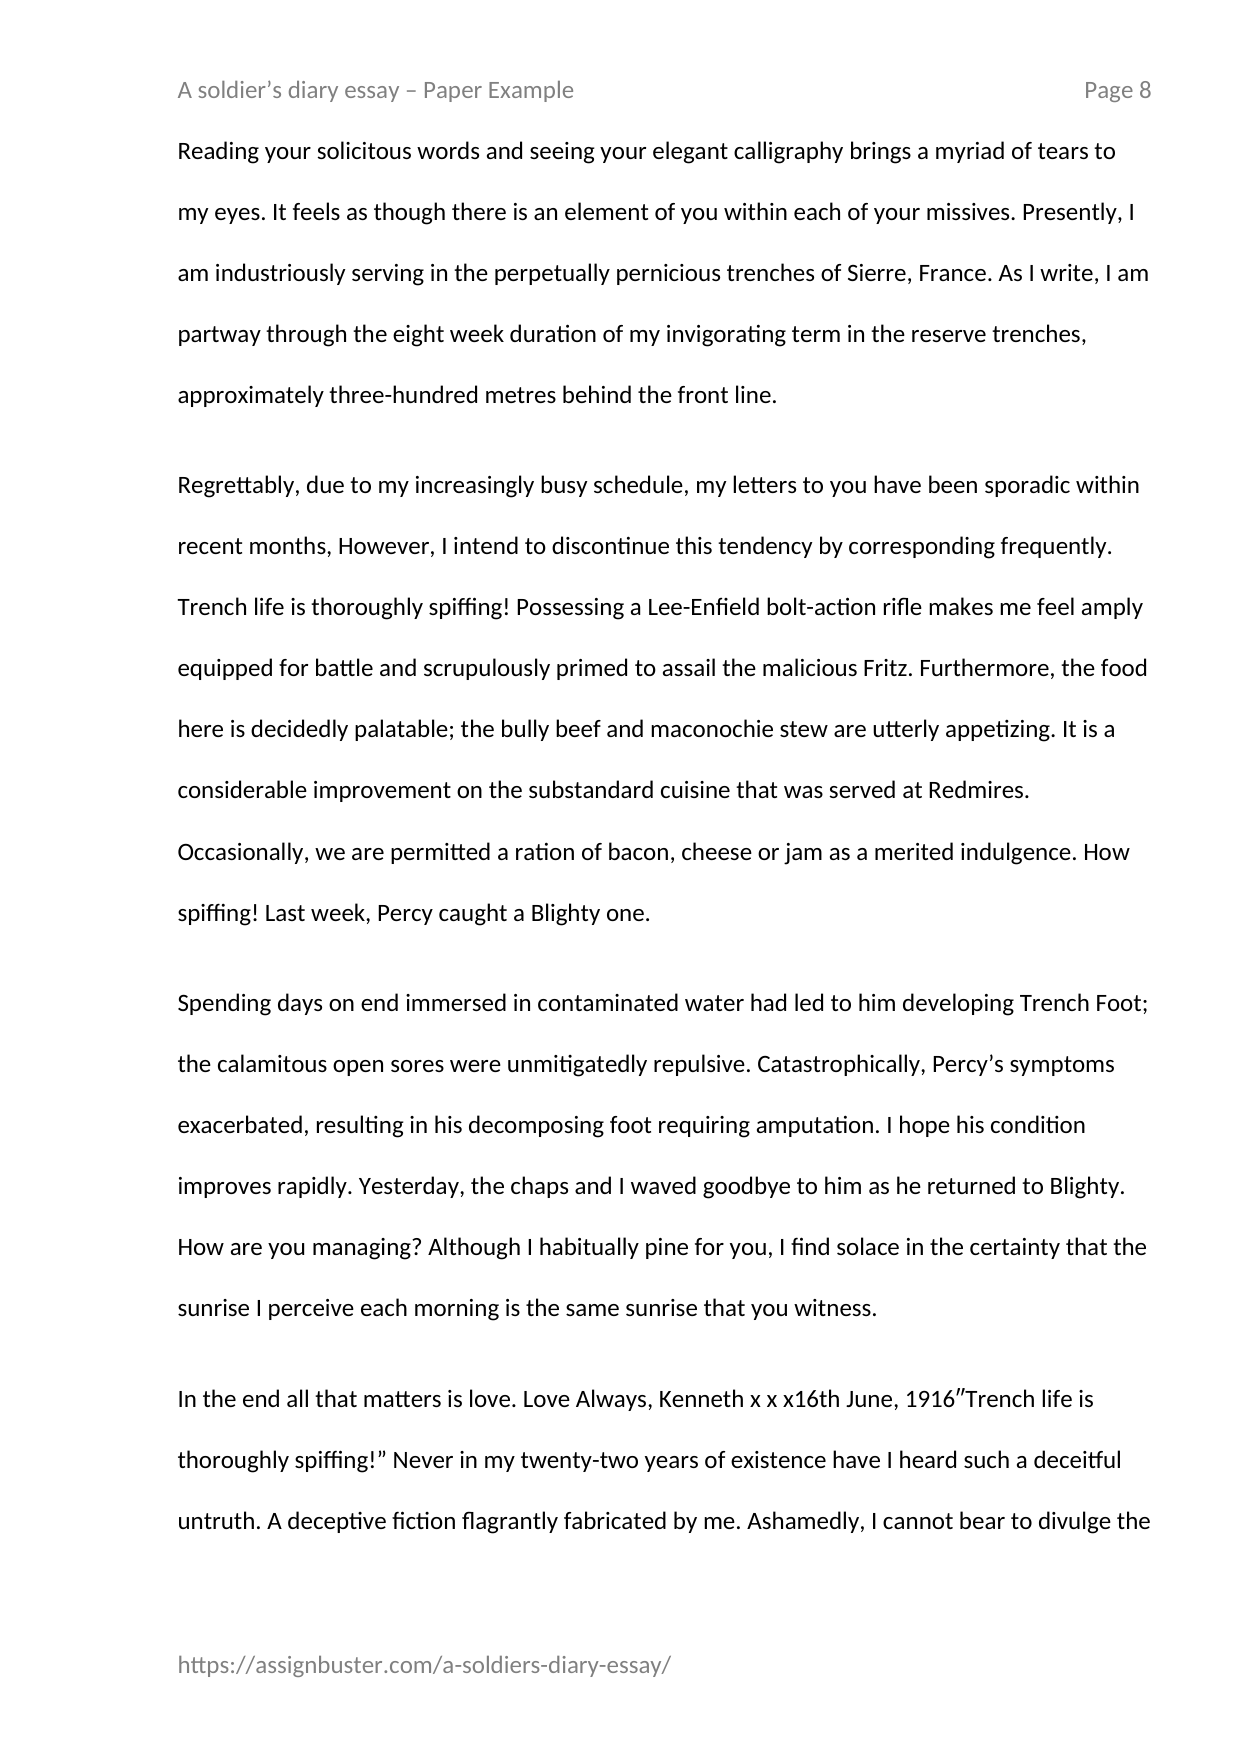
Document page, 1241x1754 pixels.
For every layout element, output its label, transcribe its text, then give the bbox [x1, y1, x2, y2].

text Reading your solicitous words and seeing your elegant calligraphy brings a myriad of tears to my eyes. It feels as though there is an element of you within each of your missives. Presently, I am industriously serving in the perpetually pernicious trenches of Sierre, France. As I write, I am partway through the eight week duration of my invigorating term in the reserve trenches, approximately three-hundred metres behind the front line. [177, 135, 1152, 409]
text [177, 1383, 1152, 1536]
text Spending days on end immersed in contaminated water had led to him developing Trench Foot; the calamitous open sores were unmitigatedly repulsive. Catastrophically, Percy’s symptoms exacerbated, resulting in his decomposing foot requiring amputation. I hope his condition improves rapidly. Yesterday, the chaps and I waved goodbye to him as he returned to Blighty. How are you managing? Although I habitually pine for you, I find solace in the certainty that the sunrise I perceive each morning is the same sunrise that you witness. [177, 987, 1152, 1323]
text Regrettably, due to my increasingly busy schedule, my letters to you have been sporadic within recent months, However, I intend to discontinue this tendency by corresponding frequently. Trench life is thoroughly spiffing! Possessing a Lee-Enfield bolt-action rifle makes me feel amply equipped for battle and scrupulously primed to assail the malicious Fritz. Furthermore, the food here is decidedly palatable; the bully beef and maconochie stew are utterly appetizing. It is a considerable improvement on the substandard cuisine that was served at Redmires. Occasionally, we are permitted a ration of bacon, cheese or jam as a merited indulgence. How spiffing! Last week, Percy caught a Blighty one. [177, 469, 1152, 927]
